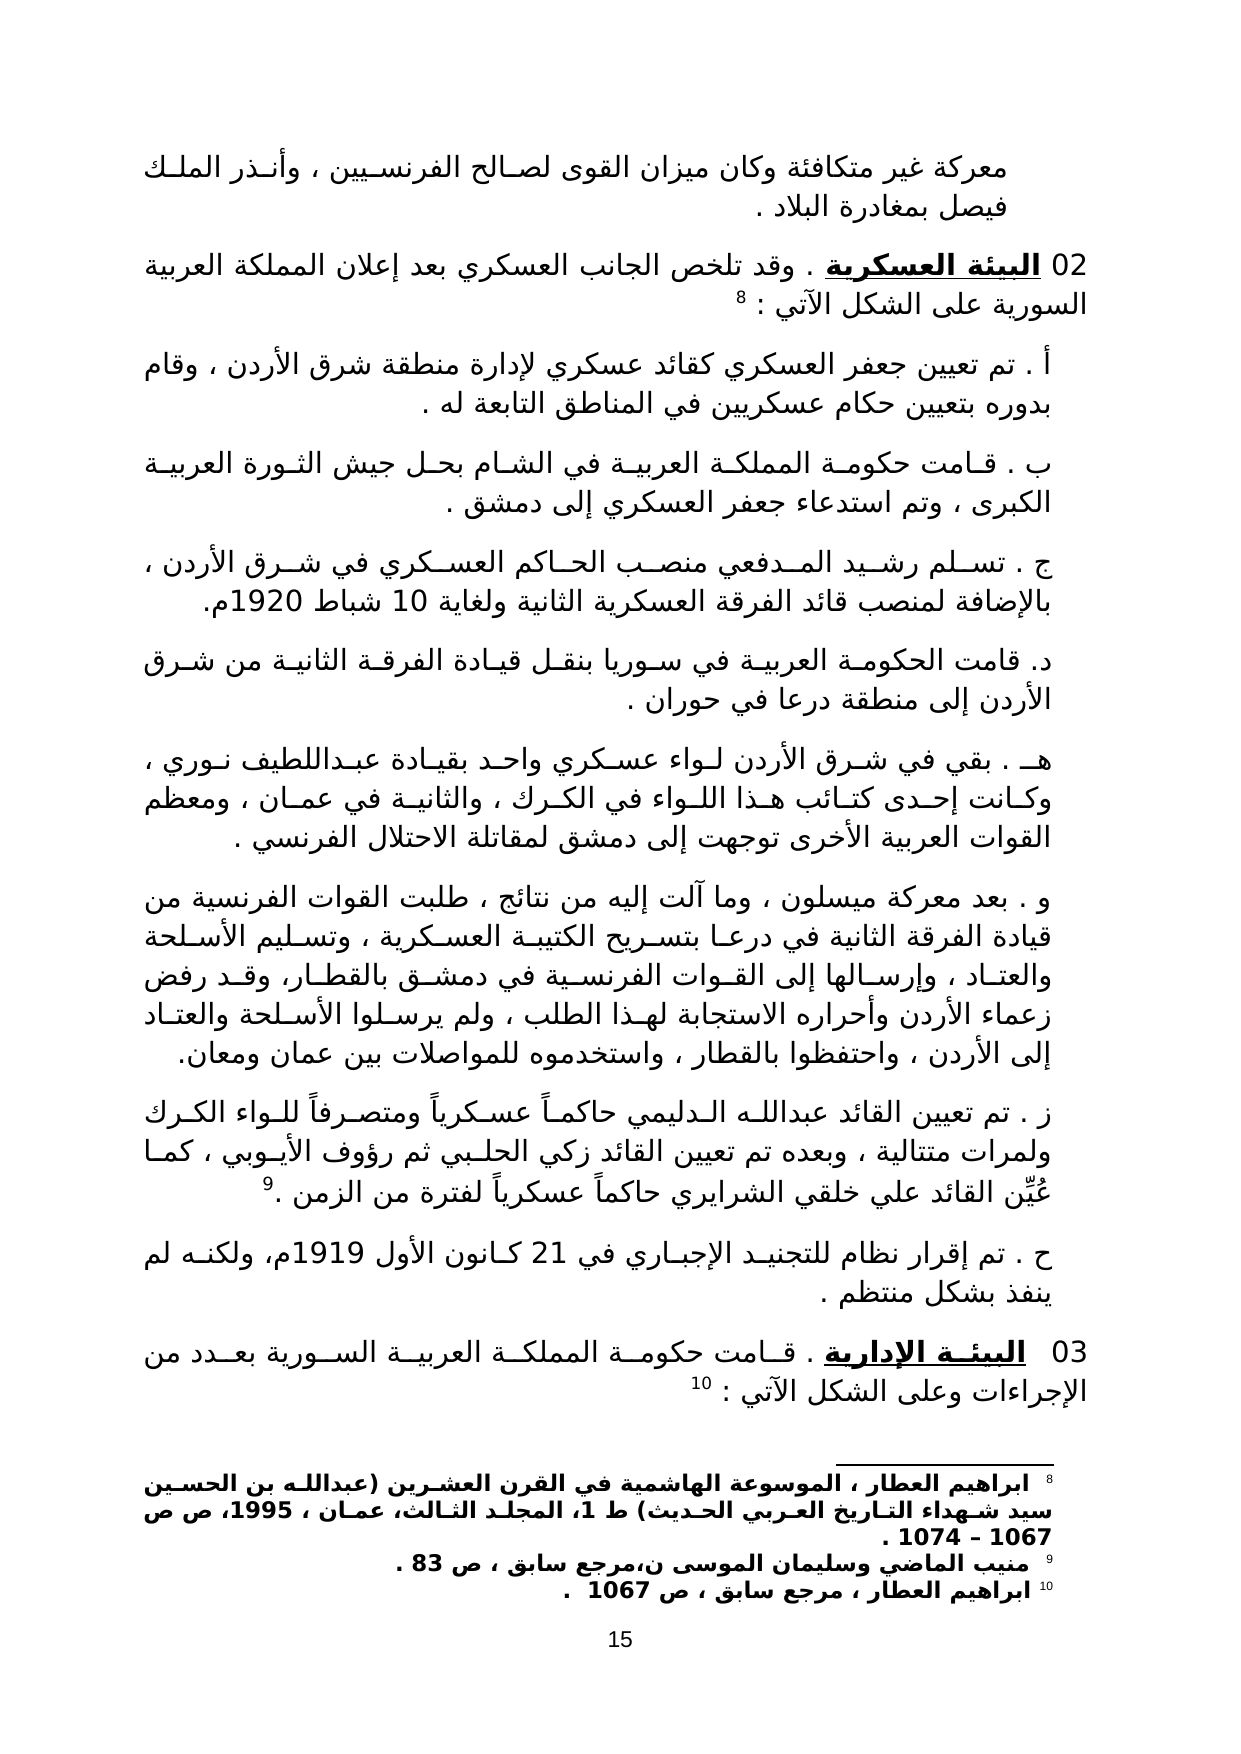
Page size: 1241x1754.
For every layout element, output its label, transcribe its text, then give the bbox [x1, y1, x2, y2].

text 03 البيئة الإدارية . قامت حكومة المملكة العربية السورية بعدد من الإجراءات وعلى الشكل الآتي : [143, 1335, 1088, 1408]
text 02 البيئة العسكرية . وقد تلخص الجانب العسكري بعد إعلان المملكة العربية السورية على الشكل الآتي : [143, 249, 1088, 322]
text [143, 150, 1008, 223]
text ز . تم تعيين القائد عبدالله الدليمي حاكماً عسكرياً ومتصرفاً للواء الكرك ولمرات متتالية ، وبعده تم تعيين القائد زكي الحلبي ثم رؤوف الأيوبي ، كما عُيِّن القائد علي خلقي الشرايري حاكماً عسكرياً لفترة من الزمن . [143, 1096, 1052, 1210]
text هــ . بقي في شرق الأردن لواء عسكري واحد بقيادة عبداللطيف نوري ، وكانت إحدى كتائب هذا اللواء في الكرك ، والثانية في عمان ، ومعظم القوات العربية الأخرى توجهت إلى دمشق لمقاتلة الاحتلال الفرنسي . [143, 742, 1052, 854]
text د. قامت الحكومة العربية في سوريا بنقل قيادة الفرقة الثانية من شرق الأردن إلى منطقة درعا في حوران . [143, 644, 1052, 717]
text ج . تسلم رشيد المدفعي منصب الحاكم العسكري في شرق الأردن ، بالإضافة لمنصب قائد الفرقة العسكرية الثانية ولغاية 10 شباط 1920م. [143, 545, 1052, 618]
text ب . قامت حكومة المملكة العربية في الشام بحل جيش الثورة العربية الكبرى ، وتم استدعاء جعفر العسكري إلى دمشق . [143, 446, 1052, 519]
text أ . تم تعيين جعفر العسكري كقائد عسكري لإدارة منطقة شرق الأردن ، وقام بدوره بتعيين حكام عسكريين في المناطق التابعة له . [143, 347, 1052, 420]
text ح . تم إقرار نظام للتجنيد الإجباري في 21 كانون الأول 1919م، ولكنه لم ينفذ بشكل منتظم . [143, 1236, 1052, 1309]
text و . بعد معركة ميسلون ، وما آلت إليه من نتائج ، طلبت القوات الفرنسية من قيادة الفرقة الثانية في درعا بتسريح الكتيبة العسكرية ، وتسليم الأسلحة والعتاد ، وإرسالها إلى القوات الفرنسية في دمشق بالقطار، وقد رفض زعماء الأردن وأحراره الاستجابة لهذا الطلب ، ولم يرسلوا الأسلحة والعتاد إلى الأردن ، واحتفظوا بالقطار ، واستخدموه للمواصلات بين عمان ومعان. [143, 880, 1052, 1070]
